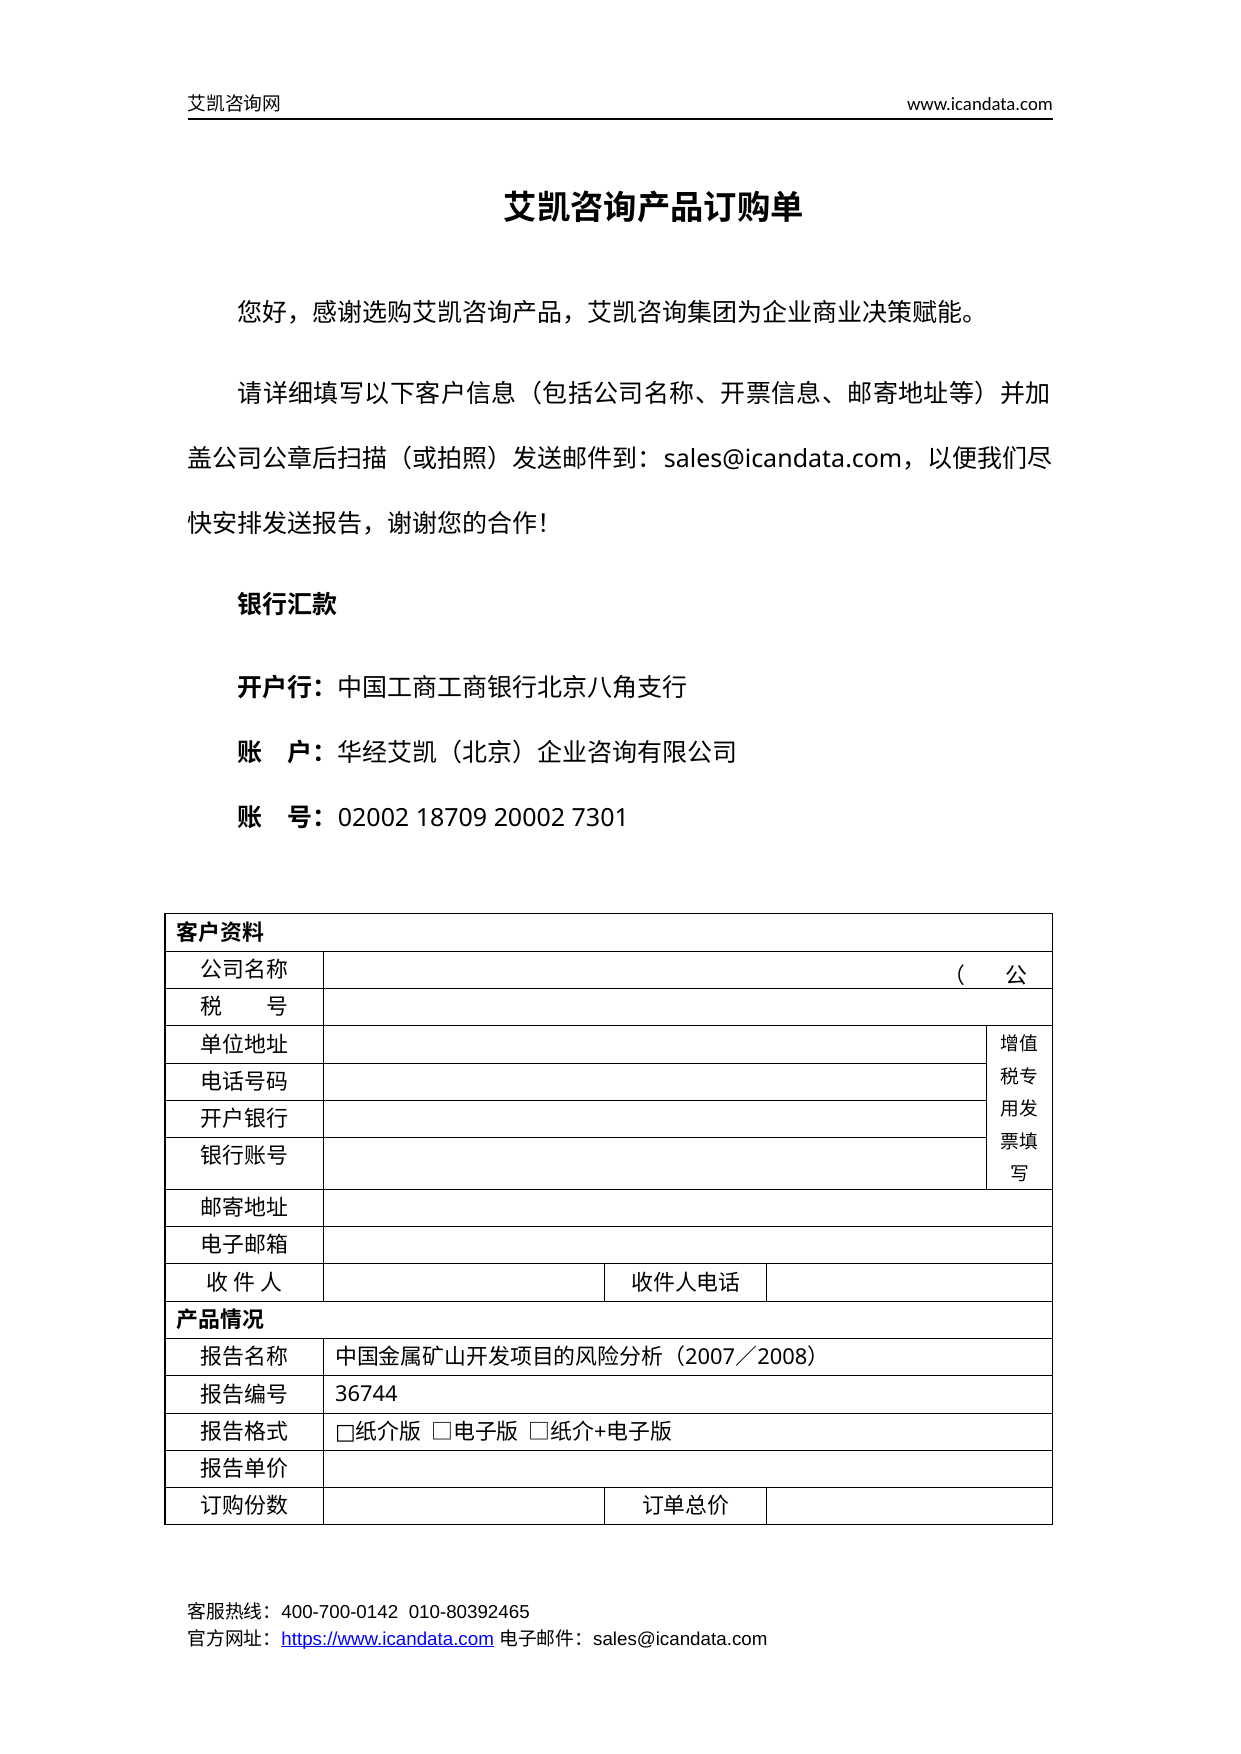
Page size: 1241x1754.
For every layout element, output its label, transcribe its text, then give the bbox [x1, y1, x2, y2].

text 开户行：中国工商工商银行北京八角支行 [187, 653, 1053, 718]
table_cell 36744 [324, 1376, 1052, 1412]
table_cell [767, 1264, 1052, 1301]
table_cell 报告编号 [166, 1376, 323, 1412]
table_cell [324, 1227, 1052, 1263]
table_cell 订单总价 [605, 1488, 766, 1524]
table_cell 税 号 [166, 989, 323, 1025]
table_cell 收 件 人 [166, 1264, 323, 1301]
text 账 户：华经艾凯（北京）企业咨询有限公司 [187, 718, 1053, 783]
table_cell 邮寄地址 [166, 1190, 323, 1226]
table_cell [324, 1101, 986, 1137]
table_cell 订购份数 [166, 1488, 323, 1524]
text 您好，感谢选购艾凯咨询产品，艾凯咨询集团为企业商业决策赋能。 [187, 278, 1053, 343]
text 账 号：02002 18709 20002 7301 [187, 783, 1053, 848]
table_cell □纸介版 □电子版 □纸介+电子版 [324, 1414, 1052, 1450]
table_cell [324, 989, 1052, 1025]
table_cell 电话号码 [166, 1064, 323, 1100]
table_cell [324, 1026, 986, 1062]
table_cell 单位地址 [166, 1026, 323, 1062]
table_cell 中国金属矿山开发项目的风险分析（2007／2008） [324, 1339, 1052, 1375]
table_cell 报告单价 [166, 1451, 323, 1487]
table_cell 收件人电话 [605, 1264, 766, 1301]
text 艾凯咨询产品订购单 [187, 172, 1053, 237]
table_cell [324, 1138, 986, 1189]
table_cell 报告格式 [166, 1414, 323, 1450]
text 请详细填写以下客户信息（包括公司名称、开票信息、邮寄地址等）并加盖公司公章后扫描（或拍照）发送邮件到：sales@icandata.com，以便我们尽快安排发送报告，谢谢您的合作！ [187, 359, 1053, 554]
table_cell [324, 1190, 1052, 1226]
table_cell 增值税专用发票填写 [987, 1026, 1052, 1189]
table_cell [767, 1488, 1052, 1524]
table_cell 产品情况 [166, 1302, 1052, 1338]
text 银行汇款 [187, 570, 1053, 635]
table_cell [324, 1451, 1052, 1487]
table_cell 报告名称 [166, 1339, 323, 1375]
table_cell 银行账号 [166, 1138, 323, 1189]
table_cell [324, 1264, 604, 1301]
table_cell [324, 952, 1052, 988]
table_cell 开户银行 [166, 1101, 323, 1137]
table_cell [324, 1488, 604, 1524]
table_cell 公司名称 [166, 952, 323, 988]
table_cell 电子邮箱 [166, 1227, 323, 1263]
table_header 客户资料 [166, 914, 1052, 951]
table_cell [324, 1064, 986, 1100]
